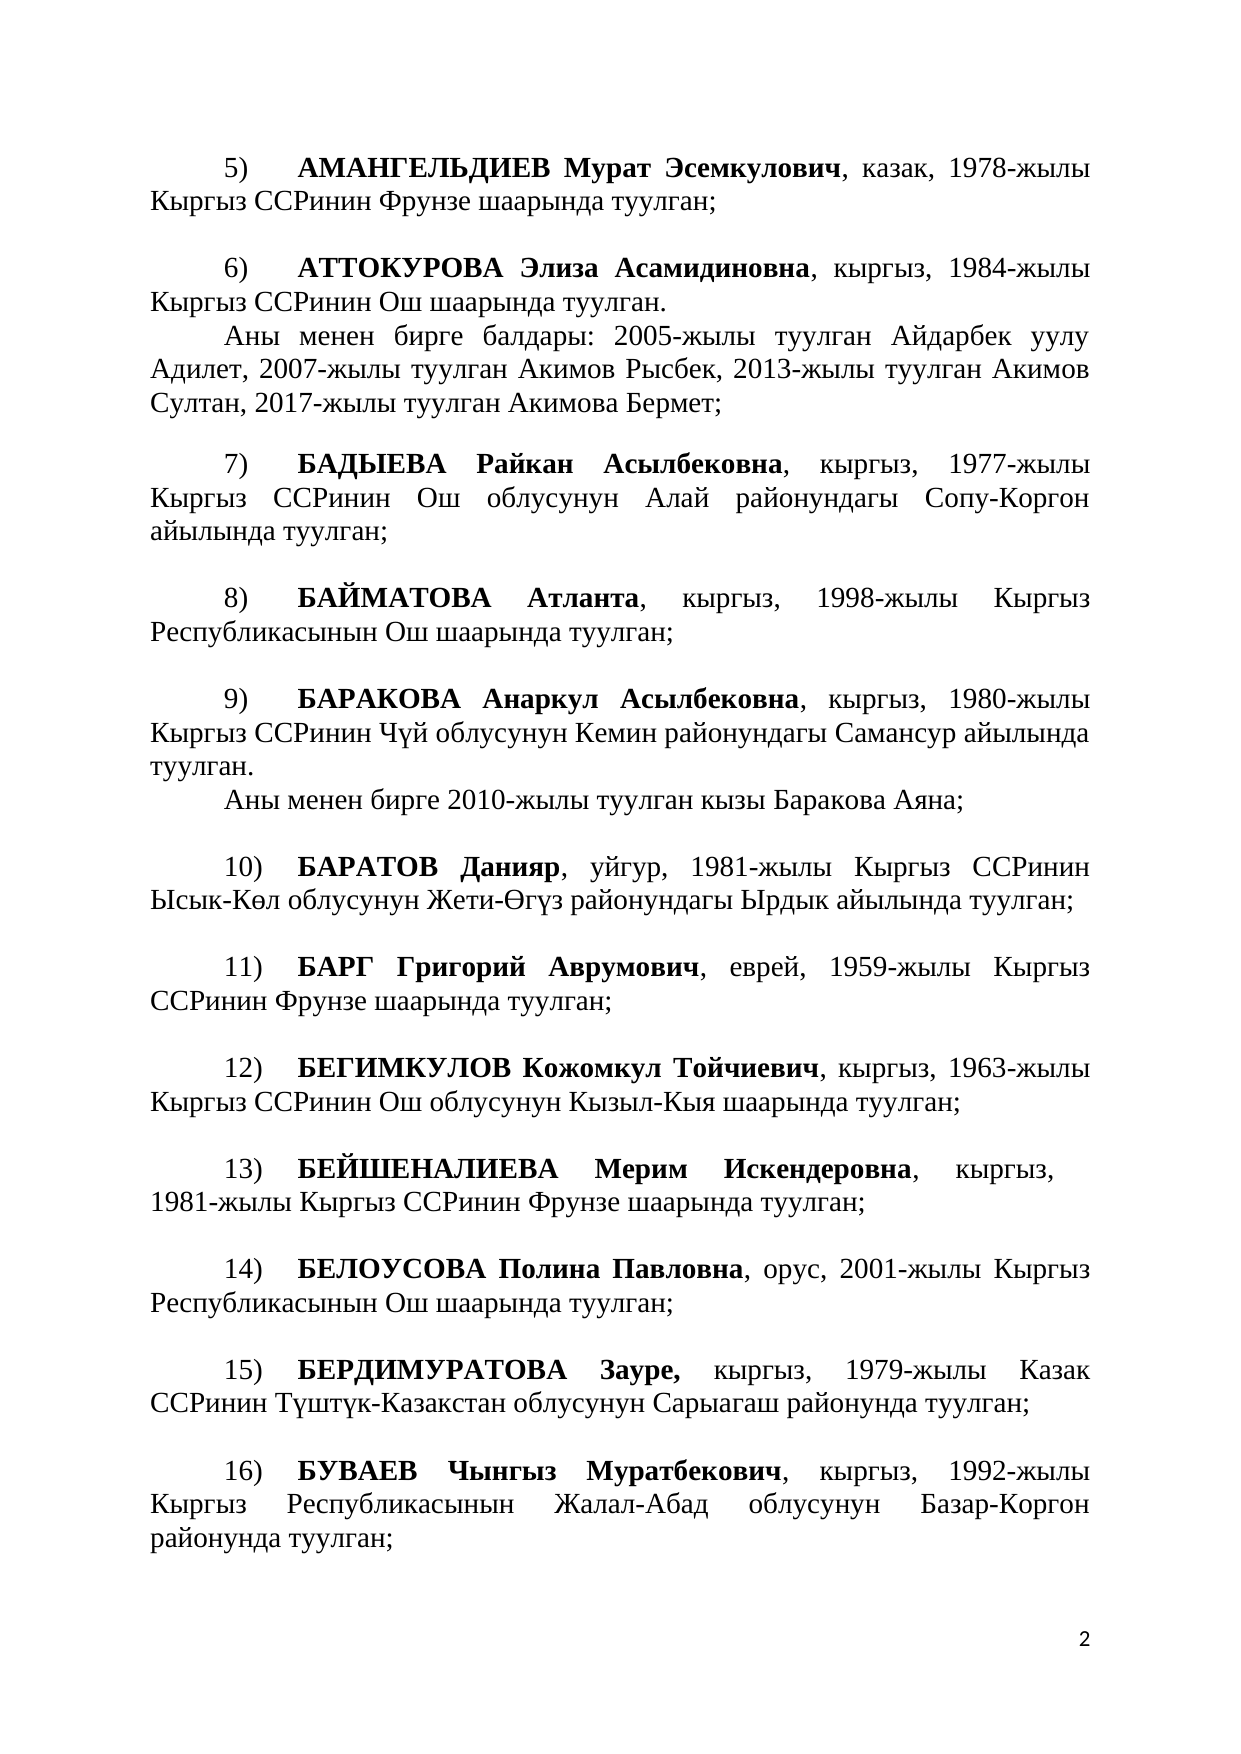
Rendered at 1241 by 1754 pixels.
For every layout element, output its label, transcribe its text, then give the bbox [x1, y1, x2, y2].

text 15) БЕРДИМУРАТОВА Зауре, кыргыз, 1979-жылы Казак ССРинин Түштүк-Казакстан облусунун Сарыагаш районунда туулган; [150, 1352, 1090, 1419]
text 12) БЕГИМКУЛОВ Кожомкул Тойчиевич, кыргыз, 1963-жылы Кыргыз ССРинин Ош облусунун Кызыл-Кыя шаарында туулган; [150, 1050, 1090, 1117]
text 6) АТТОКУРОВА Элиза Асамидиновна, кыргыз, 1984-жылы Кыргыз ССРинин Ош шаарында туулган. [150, 251, 1090, 318]
text 7) БАДЫЕВА Райкан Асылбековна, кыргыз, 1977-жылы Кыргыз ССРинин Ош облусунун Алай районундагы Сопу-Коргон айылында туулган; [150, 446, 1090, 547]
text 13) БЕЙШЕНАЛИЕВА Мерим Искендеровна, кыргыз, 1981-жылы Кыргыз ССРинин Фрунзе шаарында туулган; [150, 1151, 1090, 1218]
text Аны менен бирге 2010-жылы туулган кызы Баракова Аяна; [150, 782, 1090, 815]
text 11) БАРГ Григорий Аврумович, еврей, 1959-жылы Кыргыз ССРинин Фрунзе шаарында туулган; [150, 949, 1090, 1017]
text 16) БУВАЕВ Чынгыз Муратбекович, кыргыз, 1992-жылы Кыргыз Республикасынын Жалал-Абад облусунун Базар-Коргон районунда туулган; [150, 1453, 1090, 1553]
text 14) БЕЛОУСОВА Полина Павловна, орус, 2001-жылы Кыргыз Республикасынын Ош шаарында туулган; [150, 1251, 1090, 1318]
text Аны менен бирге балдары: 2005-жылы туулган Айдарбек уулу Адилет, 2007-жылы туулган Акимов Рысбек, 2013-жылы туулган Акимов Султан, 2017-жылы туулган Акимова Бермет; [150, 318, 1090, 418]
text 5) АМАНГЕЛЬДИЕВ Мурат Эсемкулович, казак, 1978-жылы Кыргыз ССРинин Фрунзе шаарында туулган; [150, 150, 1090, 217]
text 9) БАРАКОВА Анаркул Асылбековна, кыргыз, 1980-жылы Кыргыз ССРинин Чүй облусунун Кемин районундагы Самансур айылында туулган. [150, 681, 1090, 782]
text 10) БАРАТОВ Данияр, уйгур, 1981-жылы Кыргыз ССРинин Ысык-Көл облусунун Жети-Өгүз районундагы Ырдык айылында туулган; [150, 849, 1090, 916]
text 8) БАЙМАТОВА Атланта, кыргыз, 1998-жылы Кыргыз Республикасынын Ош шаарында туулган; [150, 581, 1090, 648]
